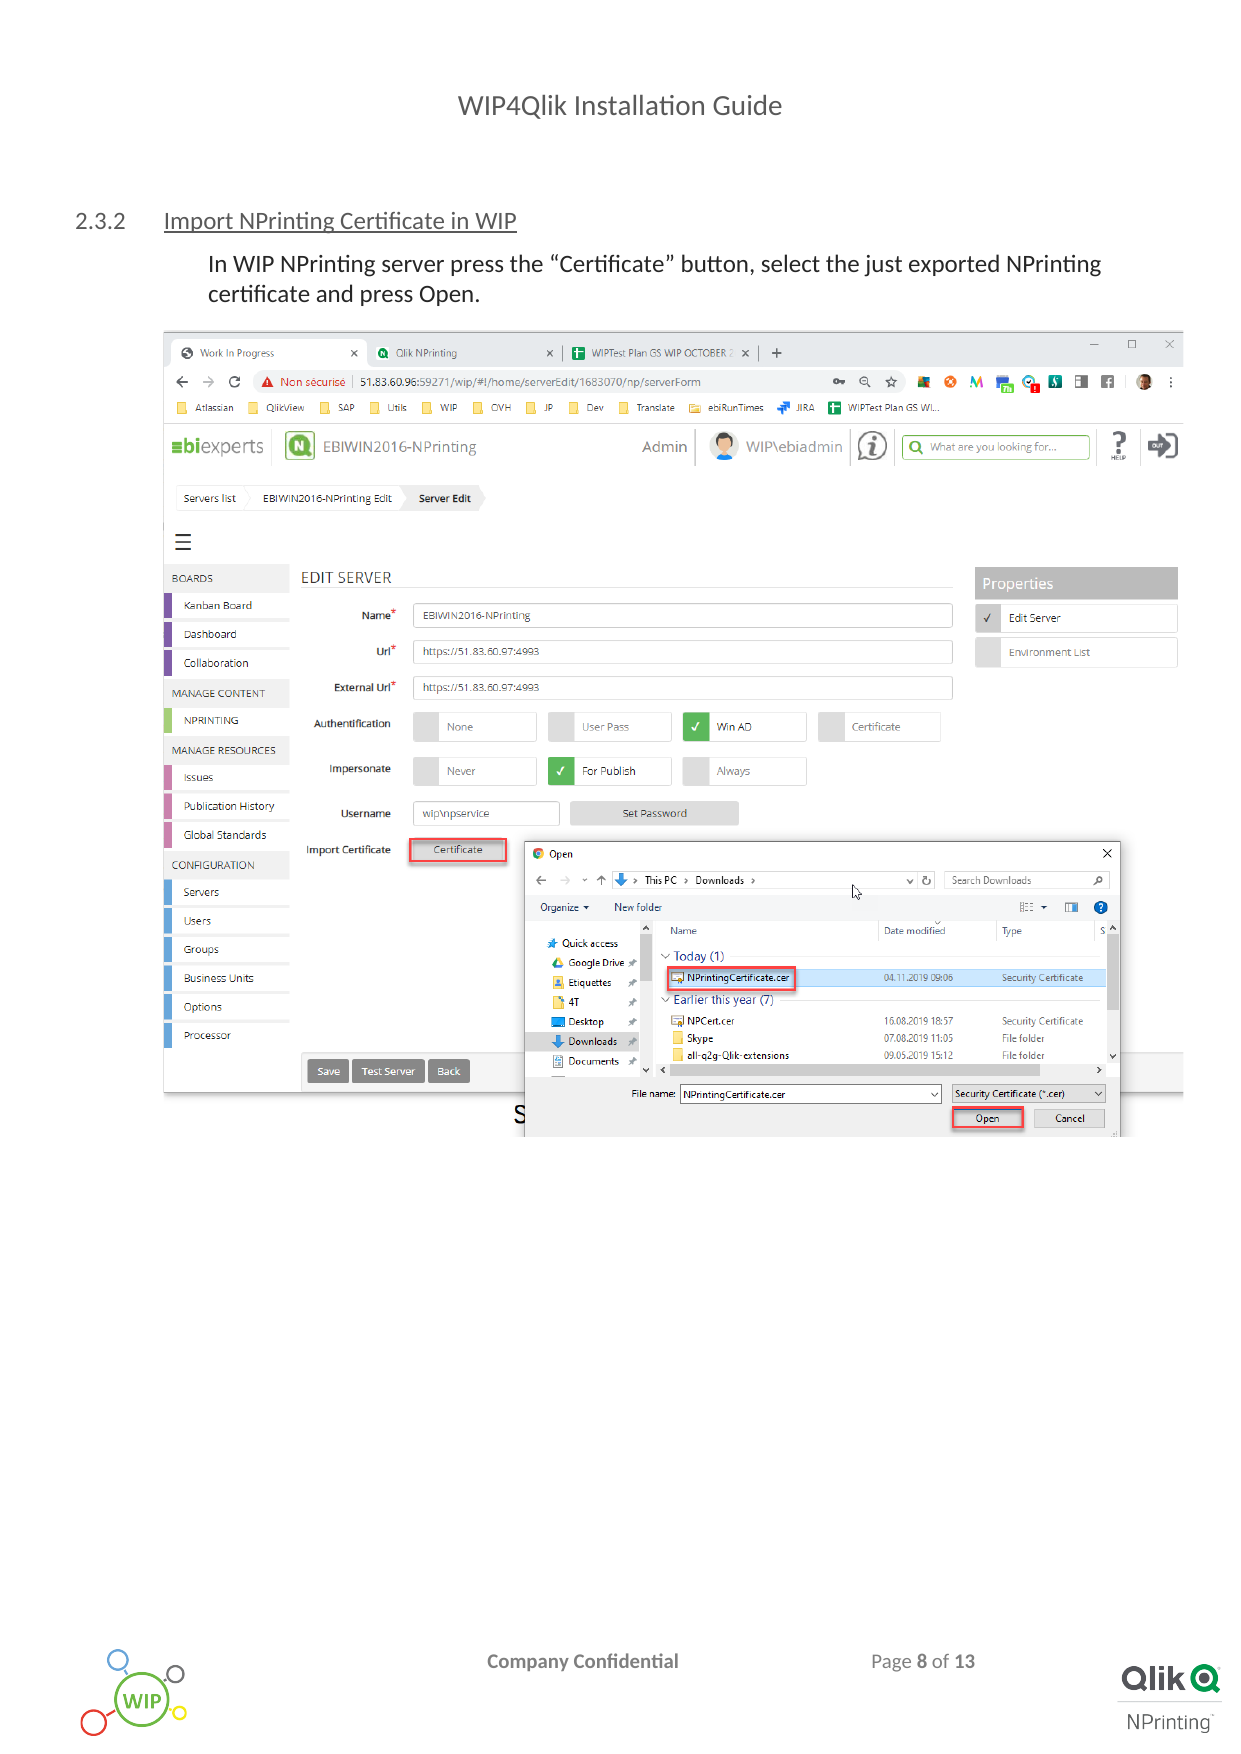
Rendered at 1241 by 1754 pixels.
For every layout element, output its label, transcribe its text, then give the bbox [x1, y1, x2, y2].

picture [163, 330, 1184, 1137]
subtitle Import NPrinting Certificate in WIP [75, 205, 1165, 236]
picture [80, 1649, 187, 1736]
picture [1117, 1664, 1222, 1733]
text In WIP NPrinting server press the “Certificate” button, select the just exported NPrinting certificate and press Open. [208, 248, 1165, 309]
